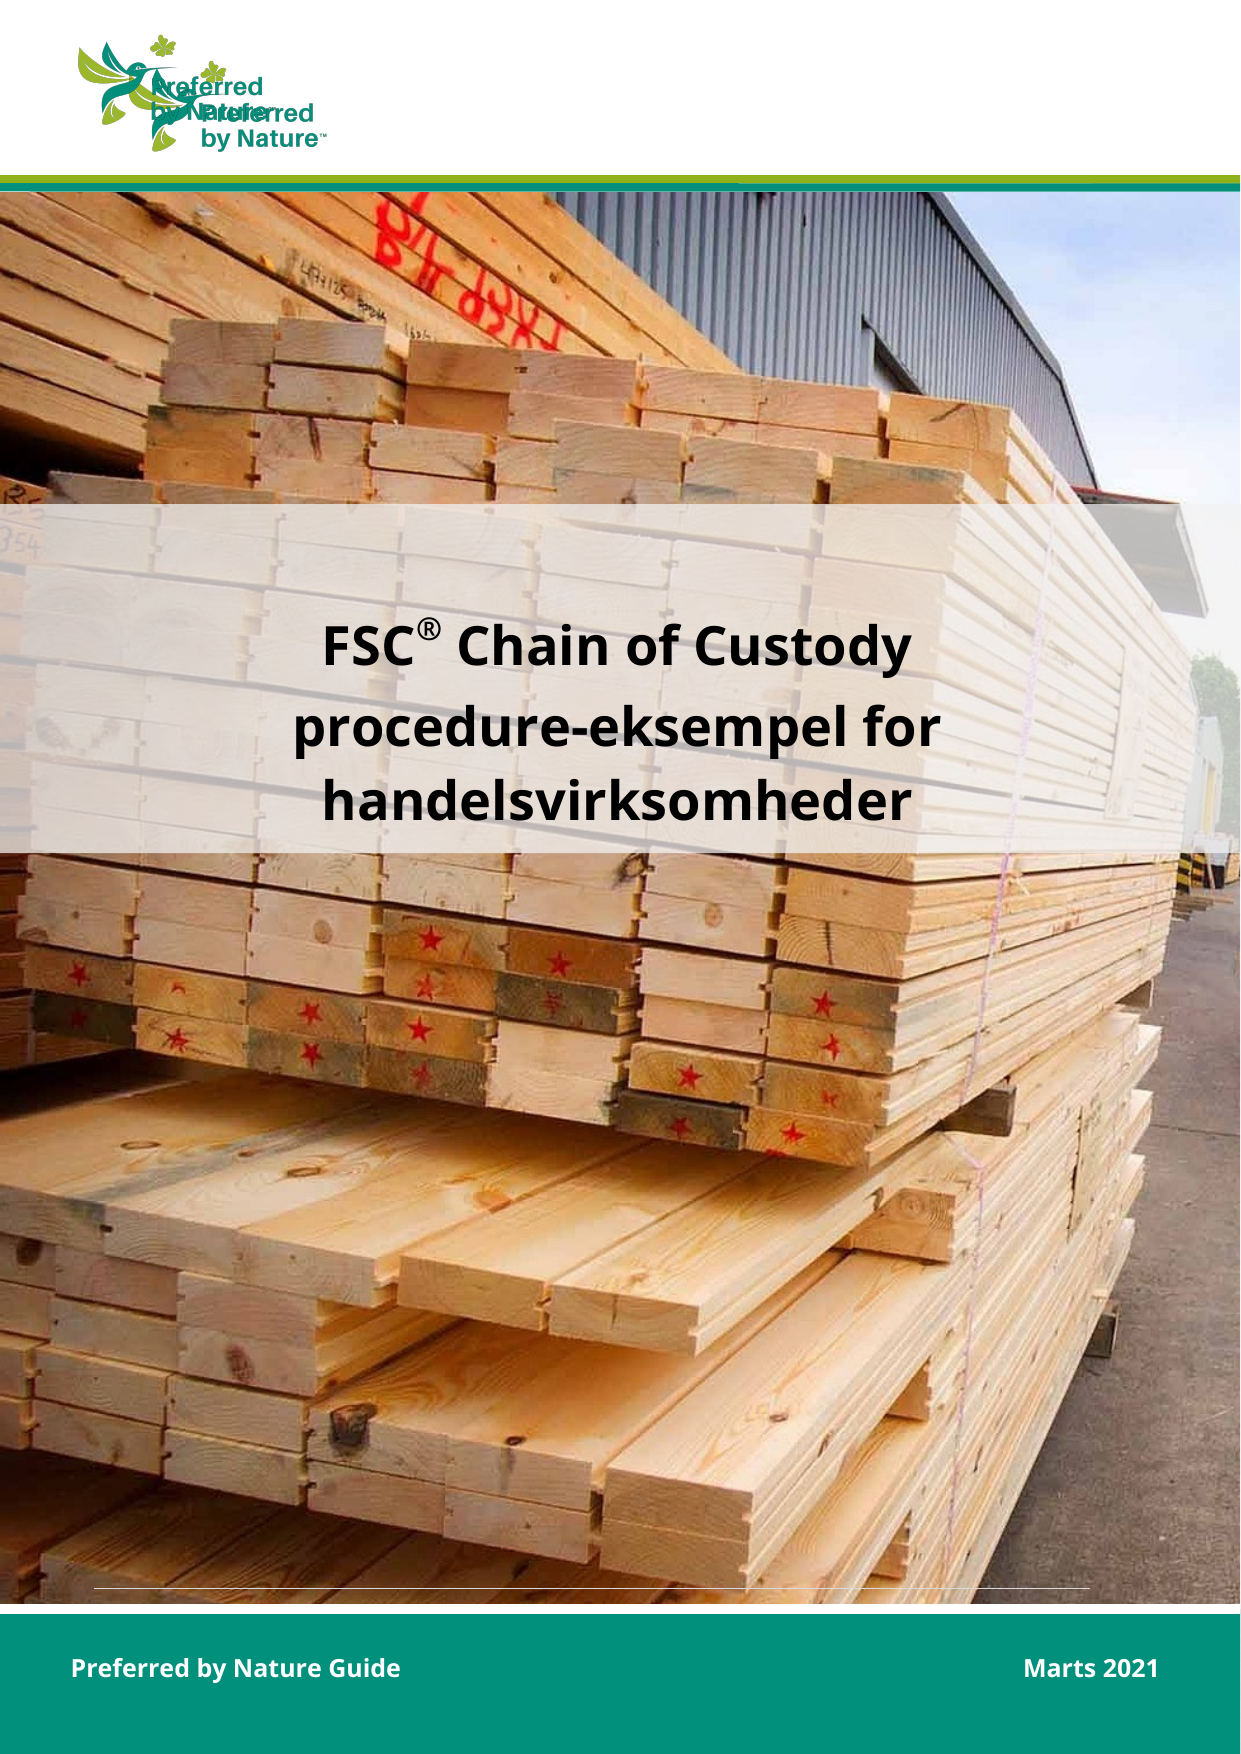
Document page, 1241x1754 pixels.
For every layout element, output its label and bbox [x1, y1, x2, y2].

picture [0, 854, 1241, 1604]
picture [53, 9, 353, 175]
picture [0, 192, 1241, 504]
